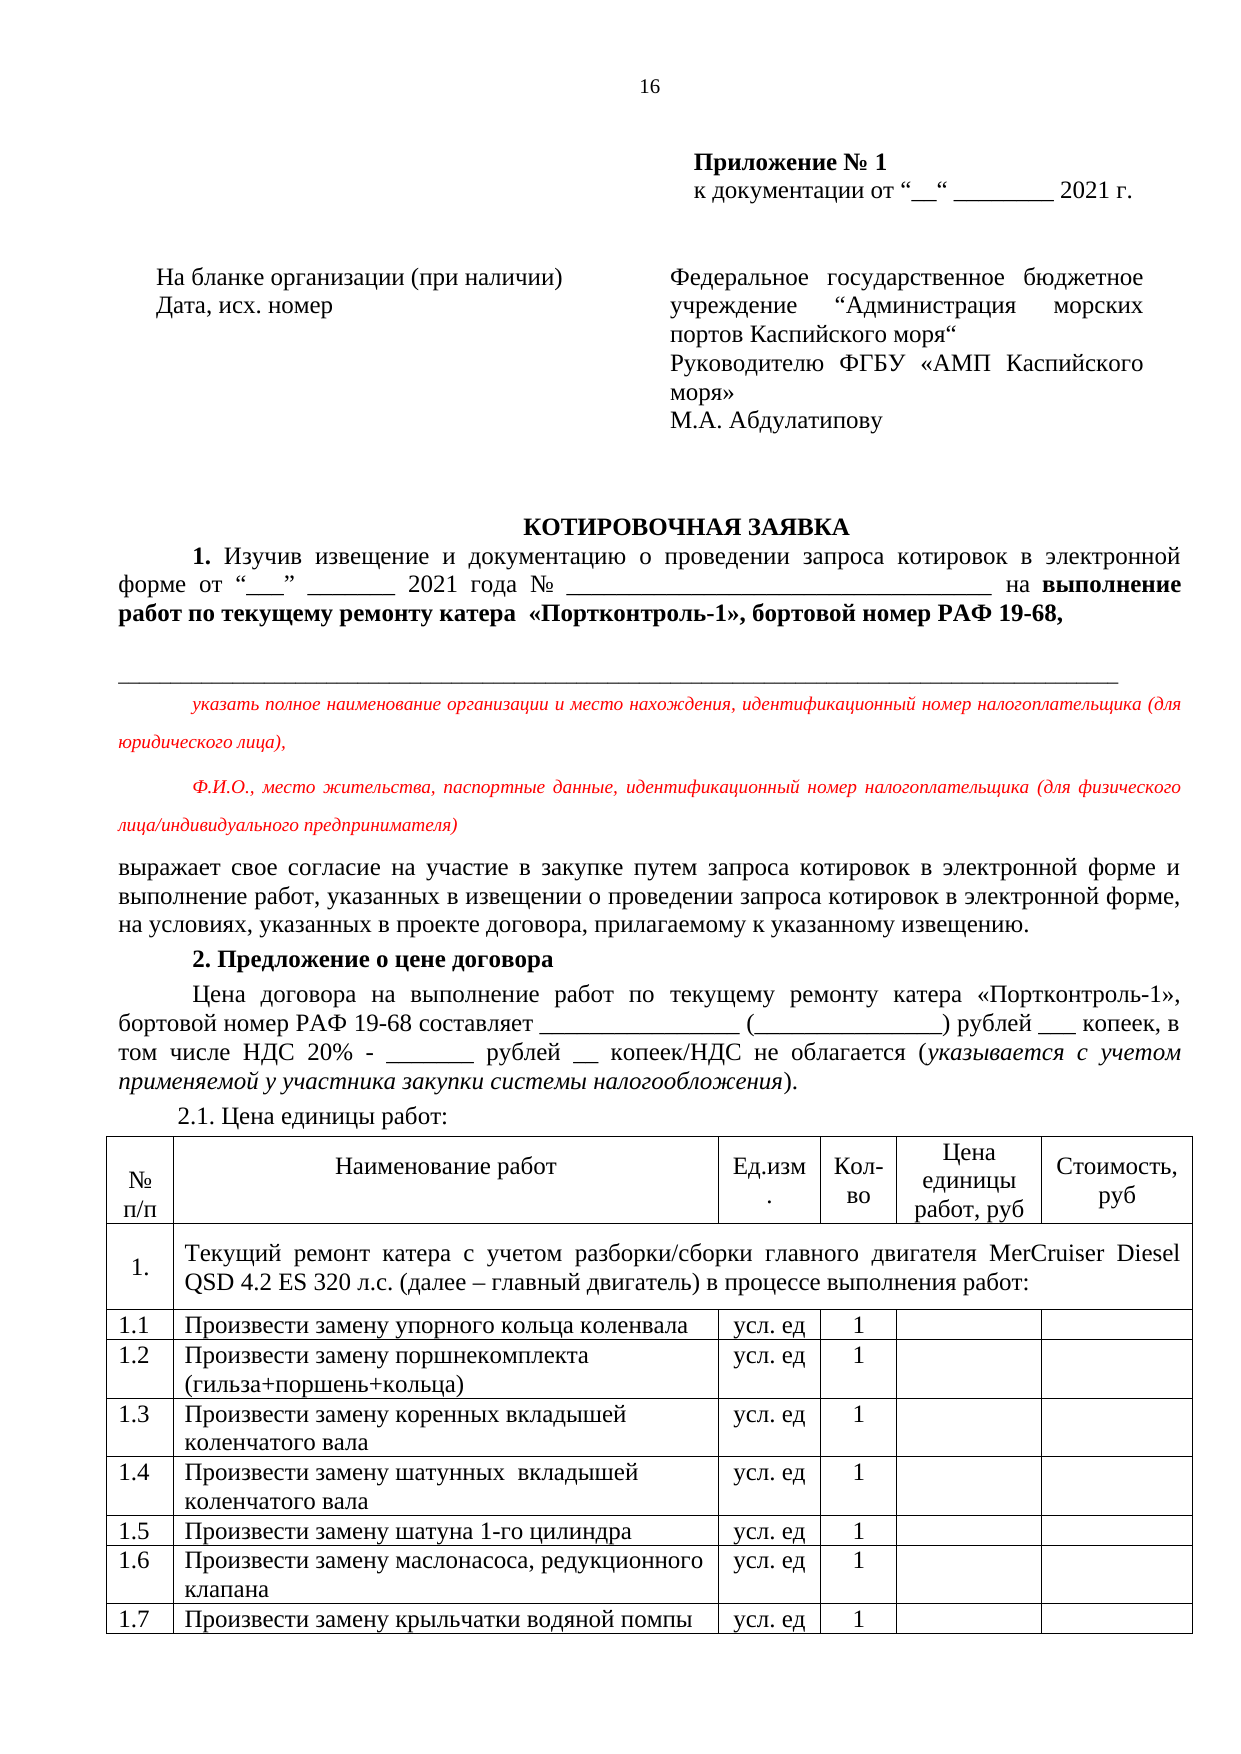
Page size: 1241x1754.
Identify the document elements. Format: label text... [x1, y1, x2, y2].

table_cell 1 [821, 1516, 896, 1544]
table_cell [897, 1546, 1041, 1603]
table_cell [897, 1604, 1041, 1633]
text Ф.И.О., место жительства, паспортные данные, идентификационный номер налогоплательщика (для физического лица/индивидуального предпринимателя) [118, 775, 1181, 852]
table_cell 1. [107, 1224, 173, 1309]
text 2. Предложение о цене договора [118, 944, 1181, 973]
table_header Федеральное государственное бюджетное учреждение “Администрация морских портов Каспийского моря“ Руководителю ФГБУ «АМП Каспийского моря» М.А. Абдулатипову [659, 262, 1155, 512]
table_cell 1 [821, 1546, 896, 1603]
table_cell 1.5 [107, 1516, 173, 1544]
table_cell 1 [821, 1604, 896, 1633]
table_cell [897, 1310, 1041, 1339]
table_cell [897, 1399, 1041, 1456]
table_cell усл. ед [719, 1310, 820, 1339]
text ________________________________________________________________________________________________ [118, 662, 1181, 686]
table_header Стоимость, руб [1042, 1137, 1192, 1223]
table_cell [174, 1604, 718, 1633]
table_cell усл. ед [719, 1516, 820, 1544]
table_cell Произвести замену коренных вкладышей коленчатого вала [174, 1399, 718, 1456]
table_cell Произвести замену поршнекомплекта (гильза+поршень+кольца) [174, 1340, 718, 1398]
table_header № п/п [107, 1137, 173, 1223]
table_cell [897, 1457, 1041, 1515]
table_cell [1042, 1310, 1192, 1339]
table_cell Произвести замену упорного кольца коленвала [174, 1310, 718, 1339]
table_cell Произвести замену маслонасоса, редукционного клапана [174, 1546, 718, 1603]
table_cell 1.6 [107, 1546, 173, 1603]
table_header На бланке организации (при наличии) Дата, исх. номер [145, 262, 658, 512]
table_cell усл. ед [719, 1604, 820, 1633]
table_cell [897, 1516, 1041, 1544]
text КОТИРОВОЧНАЯ ЗАЯВКА [192, 512, 1181, 541]
text указать полное наименование организации и место нахождения, идентификационный номер налогоплательщика (для юридического лица), [118, 692, 1181, 769]
table_cell усл. ед [719, 1399, 820, 1456]
text выражает свое согласие на участие в закупке путем запроса котировок в электронной форме и выполнение работ, указанных в извещении о проведении запроса котировок в электронной форме, на условиях, указанных в проекте договора, прилагаемому к указанному извещению. [118, 852, 1181, 938]
table_header Кол-во [821, 1137, 896, 1223]
table_cell Произвести замену шатуна 1-го цилиндра [174, 1516, 718, 1544]
table_cell [1042, 1457, 1192, 1515]
table_cell 1 [821, 1340, 896, 1398]
table_cell 1.2 [107, 1340, 173, 1398]
table_cell [1042, 1399, 1192, 1456]
table_cell 1 [821, 1399, 896, 1456]
text 1. Изучив извещение и документацию о проведении запроса котировок в электронной форме от “___” _______ 2021 года № __________________________________ на выполнение работ по текущему ремонту катера «Портконтроль-1», бортовой номер РАФ 19-68, [118, 541, 1181, 627]
table_cell 1 [821, 1310, 896, 1339]
table_cell 1 [821, 1457, 896, 1515]
table_header Цена единицы работ, руб [897, 1137, 1041, 1223]
table_cell [897, 1340, 1041, 1398]
table_header Приложение № 1 к документации от “__“ ________ 2021 г. [683, 147, 1162, 233]
table_cell 1.7 [107, 1604, 173, 1633]
table_cell Произвести замену шатунных вкладышей коленчатого вала [174, 1457, 718, 1515]
text Цена договора на выполнение работ по текущему ремонту катера «Портконтроль-1», бортовой номер РАФ 19-68 составляет ________________ (_______________) рублей ___ копеек, в том числе НДС 20% - _______ рублей __ копеек/НДС не облагается (указывается с учетом применяемой у участника закупки системы налогообложения). [118, 979, 1181, 1094]
table_cell [1042, 1516, 1192, 1544]
table_cell усл. ед [719, 1546, 820, 1603]
table_cell 1.1 [107, 1310, 173, 1339]
text 2.1. Цена единицы работ: [118, 1101, 1181, 1129]
table_cell [1042, 1340, 1192, 1398]
table_cell [1042, 1546, 1192, 1603]
table_cell усл. ед [719, 1457, 820, 1515]
table_cell усл. ед [719, 1340, 820, 1398]
table_cell 1.3 [107, 1399, 173, 1456]
table_cell 1.4 [107, 1457, 173, 1515]
table_cell [1042, 1604, 1192, 1633]
table_header Ед.изм. [719, 1137, 820, 1223]
table_header Наименование работ [174, 1137, 718, 1223]
table_cell Текущий ремонт катера с учетом разборки/сборки главного двигателя MerCruiser Diesel QSD 4.2 ES 320 л.с. (далее – главный двигатель) в процессе выполнения работ: [174, 1224, 1192, 1309]
